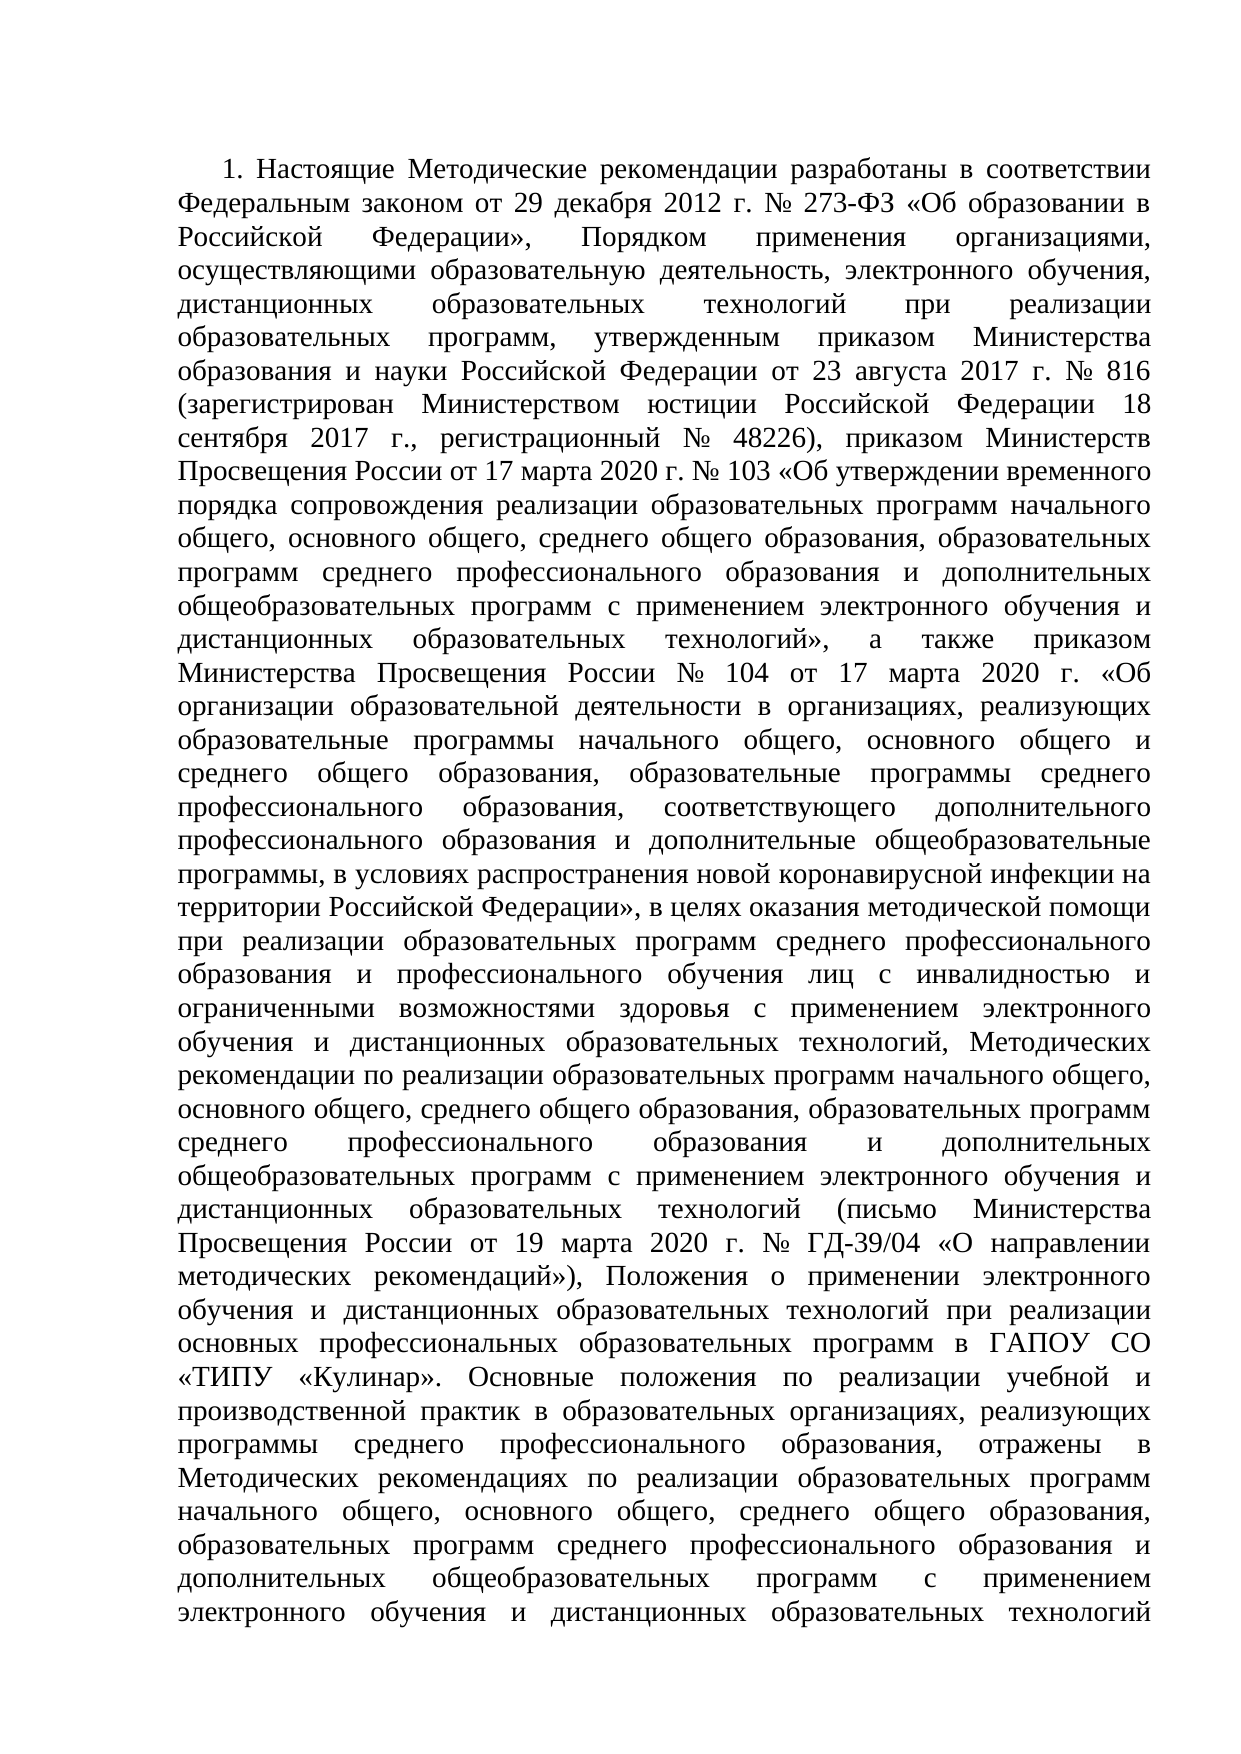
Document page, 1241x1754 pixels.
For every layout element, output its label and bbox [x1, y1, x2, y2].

text [177, 152, 1152, 1627]
